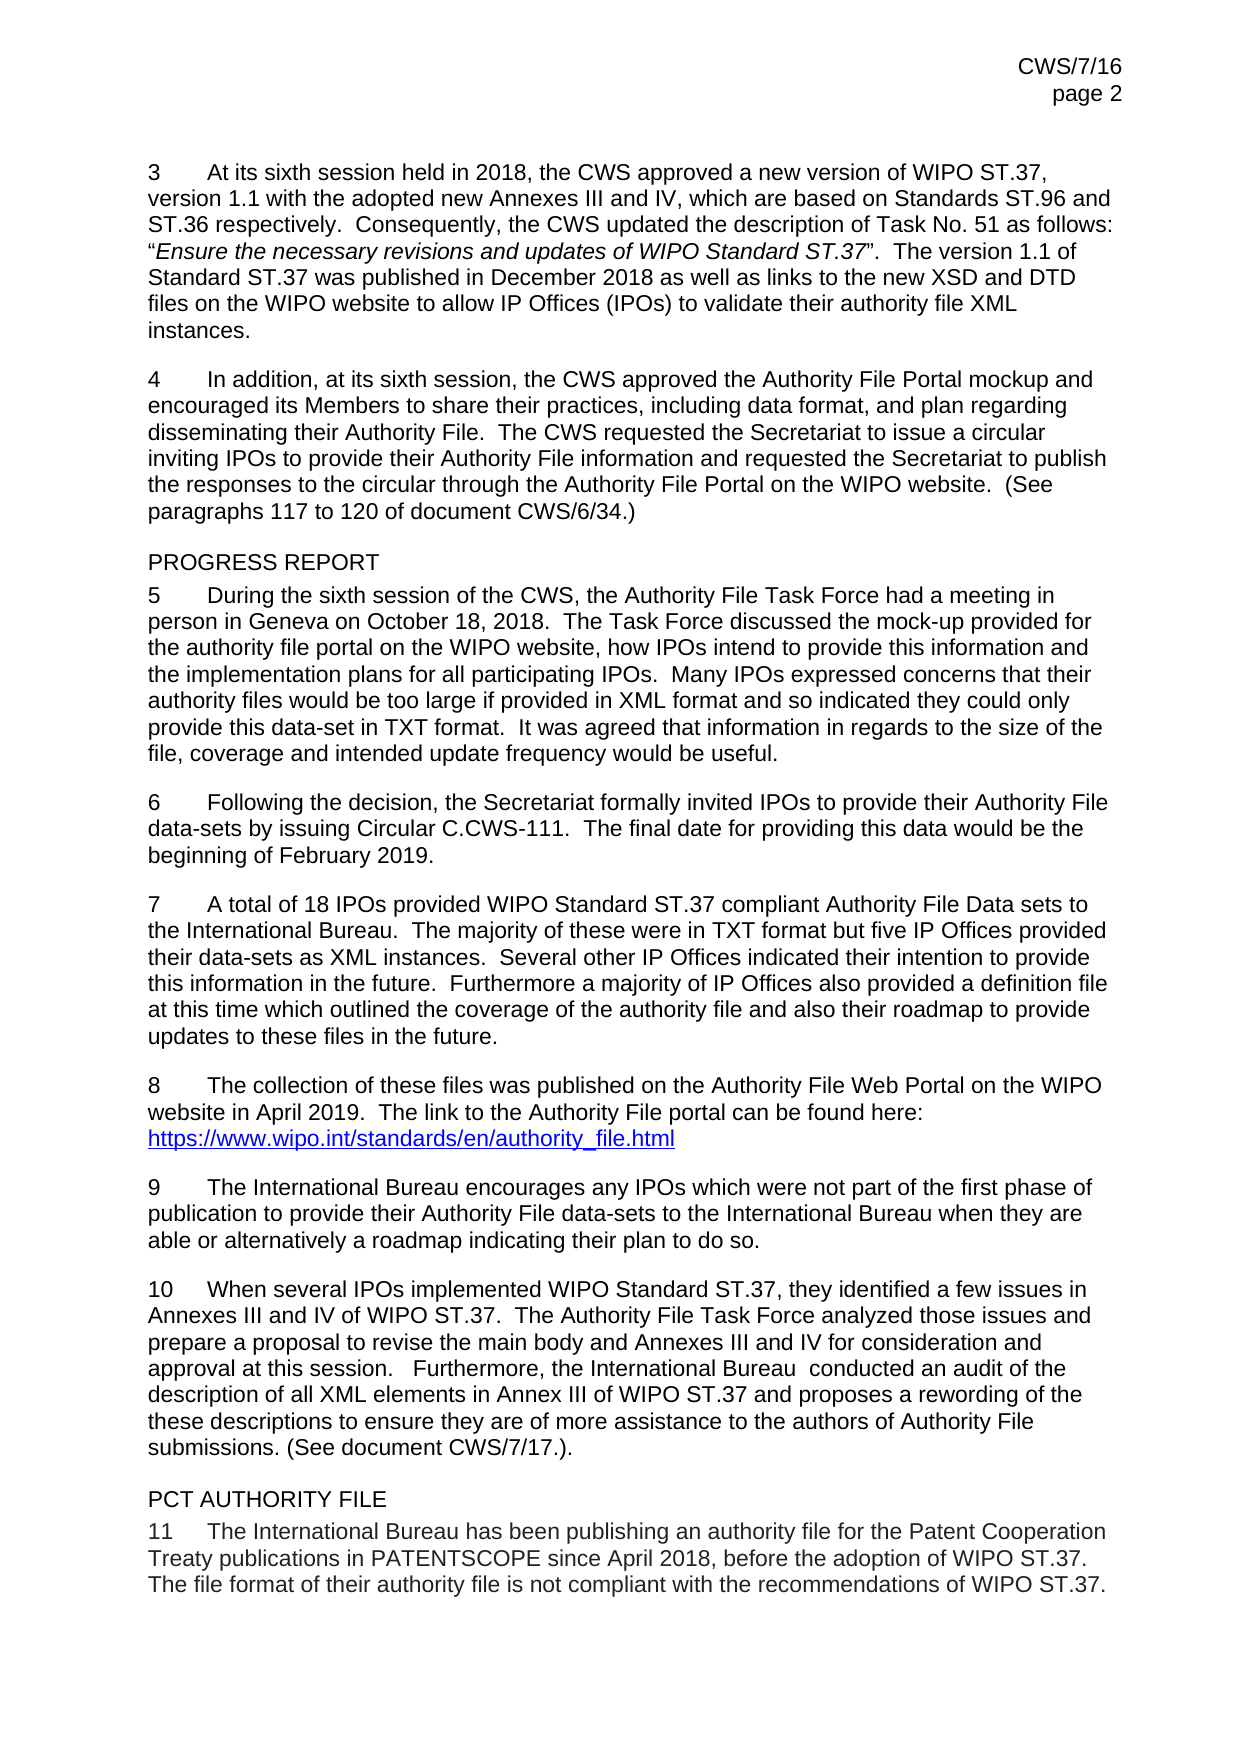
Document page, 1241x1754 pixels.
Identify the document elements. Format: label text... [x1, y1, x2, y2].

list The collection of these files was published on the Authority File Web Portal on the WIPO website in April 2019. The link to the Authority File portal can be found here: https://www.wipo.int/standards/en/authority_file.html [148, 1072, 1122, 1151]
list In addition, at its sixth session, the CWS approved the Authority File Portal mockup and encouraged its Members to share their practices, including data format, and plan regarding disseminating their Authority File. The CWS requested the Secretariat to issue a circular inviting IPOs to provide their Authority File information and requested the Secretariat to publish the responses to the circular through the Authority File Portal on the WIPO website. (See paragraphs 117 to 120 of document CWS/6/34.) [148, 366, 1122, 524]
list When several IPOs implemented WIPO Standard ST.37, they identified a few issues in Annexes III and IV of WIPO ST.37. The Authority File Task Force analyzed those issues and prepare a proposal to revise the main body and Annexes III and IV for consideration and approval at this session. Furthermore, the International Bureau conducted an audit of the description of all XML elements in Annex III of WIPO ST.37 and proposes a rewording of the these descriptions to ensure they are of more assistance to the authors of Authority File submissions. (See document CWS/7/17.). [148, 1276, 1122, 1461]
subtitle PCT AUTHORITY FILE [148, 1486, 1122, 1512]
list At its sixth session held in 2018, the CWS approved a new version of WIPO ST.37, version 1.1 with the adopted new Annexes III and IV, which are based on Standards ST.96 and ST.36 respectively. Consequently, the CWS updated the description of Task No. 51 as follows: “Ensure the necessary revisions and updates of WIPO Standard ST.37”. The version 1.1 of Standard ST.37 was published in December 2018 as well as links to the new XSD and DTD files on the WIPO website to allow IP Offices (IPOs) to validate their authority file XML instances. [148, 158, 1122, 343]
list The International Bureau has been publishing an authority file for the Patent Cooperation Treaty publications in PATENTSCOPE since April 2018, before the adoption of WIPO ST.37. The file format of their authority file is not compliant with the recommendations of WIPO ST.37. [148, 1518, 1122, 1597]
list During the sixth session of the CWS, the Authority File Task Force had a meeting in person in Geneva on October 18, 2018. The Task Force discussed the mock-up provided for the authority file portal on the WIPO website, how IPOs intend to provide this information and the implementation plans for all participating IPOs. Many IPOs expressed concerns that their authority files would be too large if provided in XML format and so indicated they could only provide this data-set in TXT format. It was agreed that information in regards to the size of the file, coverage and intended update frequency would be useful. [148, 582, 1122, 766]
subtitle PROGRESS REPORT [148, 549, 1122, 575]
list A total of 18 IPOs provided WIPO Standard ST.37 compliant Authority File Data sets to the International Bureau. The majority of these were in TXT format but five IP Offices provided their data-sets as XML instances. Several other IP Offices indicated their intention to provide this information in the future. Furthermore a majority of IP Offices also provided a definition file at this time which outlined the coverage of the authority file and also their roadmap to provide updates to these files in the future. [148, 891, 1122, 1049]
list Following the decision, the Secretariat formally invited IPOs to provide their Authority File data-sets by issuing Circular C.CWS-111. The final date for providing this data would be the beginning of February 2019. [148, 789, 1122, 868]
list The International Bureau encourages any IPOs which were not part of the first phase of publication to provide their Authority File data-sets to the International Bureau when they are able or alternatively a roadmap indicating their plan to do so. [148, 1174, 1122, 1253]
